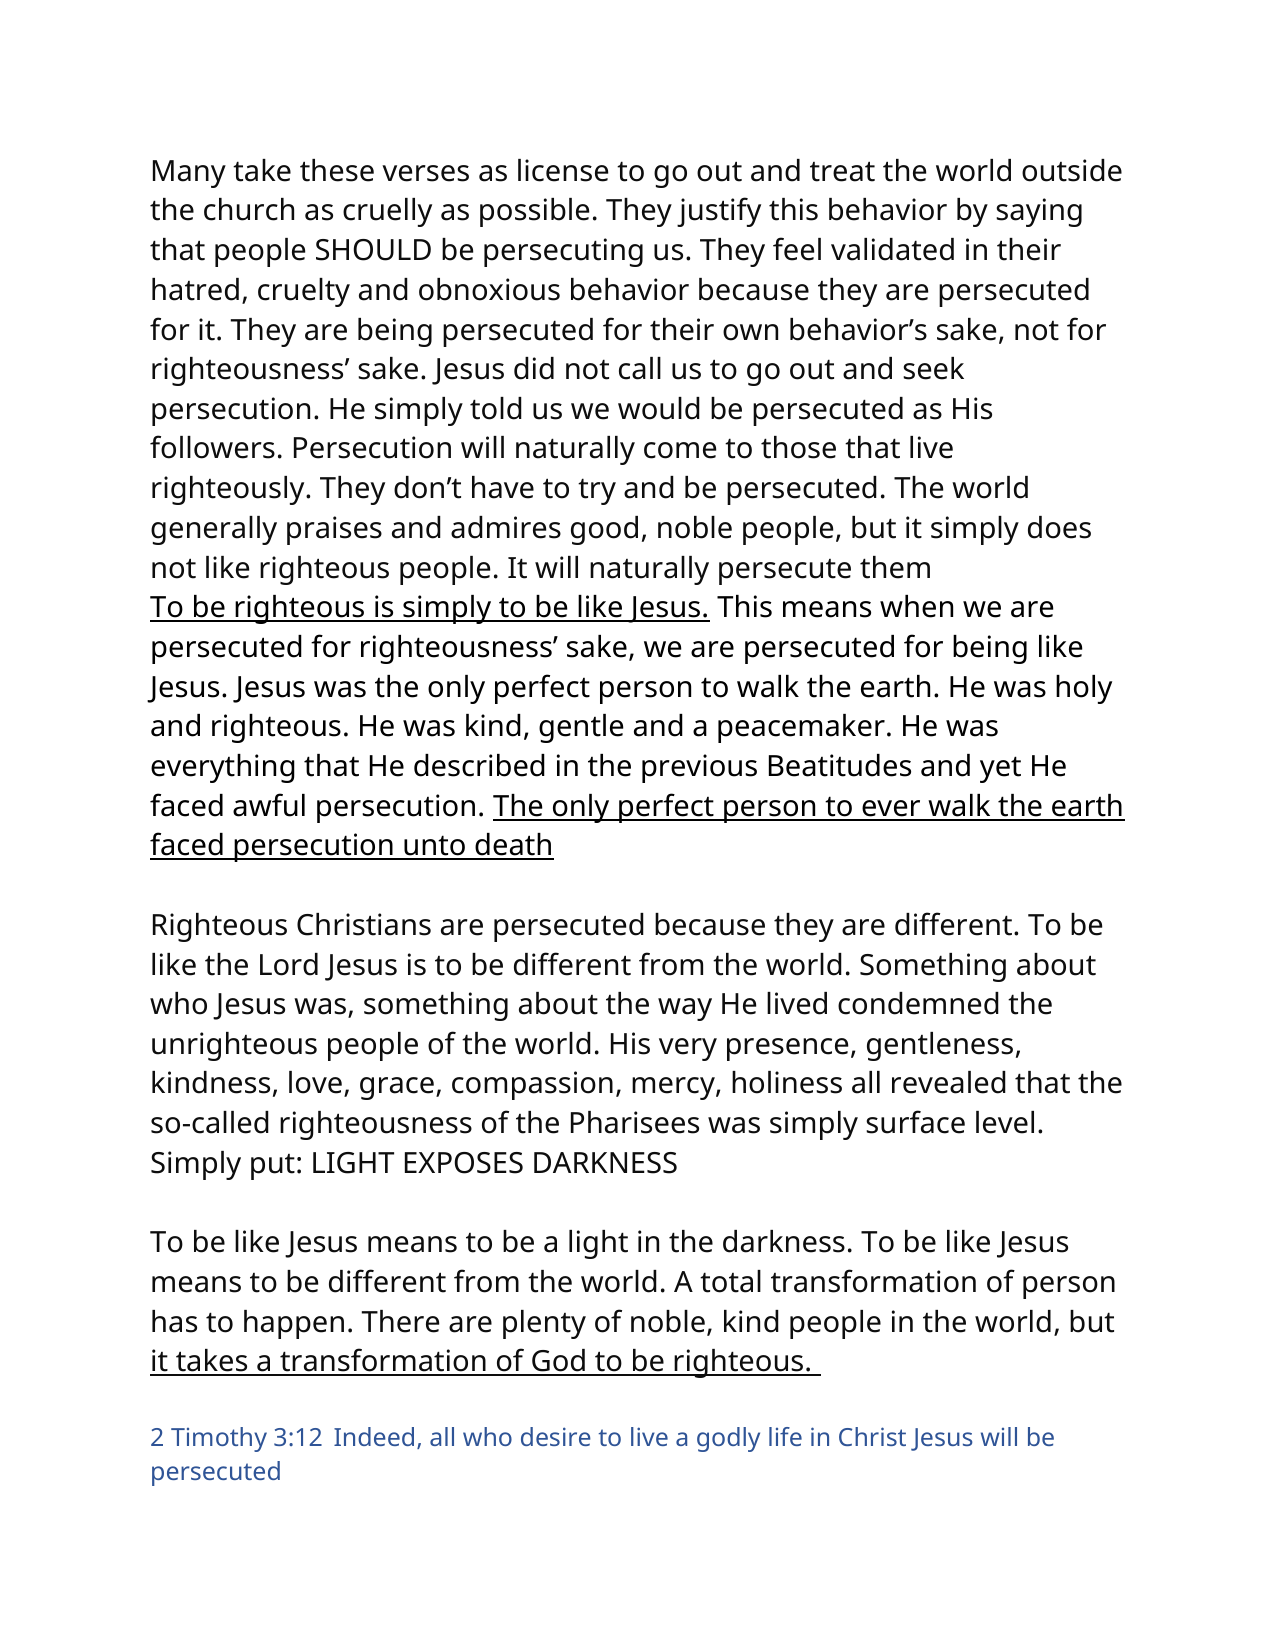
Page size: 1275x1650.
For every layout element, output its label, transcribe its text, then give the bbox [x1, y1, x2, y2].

text Righteous Christians are persecuted because they are different. To be like the Lord Jesus is to be different from the world. Something about who Jesus was, something about the way He lived condemned the unrighteous people of the world. His very presence, gentleness, kindness, love, grace, compassion, mercy, holiness all revealed that the so-called righteousness of the Pharisees was simply surface level. Simply put: LIGHT EXPOSES DARKNESS [150, 904, 1125, 1182]
text 2 Timothy 3:12 Indeed, all who desire to live a godly life in Christ Jesus will be persecuted [150, 1420, 1125, 1488]
text To be like Jesus means to be a light in the darkness. To be like Jesus means to be different from the world. A total transformation of person has to happen. There are plenty of noble, kind people in the world, but it takes a transformation of God to be righteous. [150, 1222, 1125, 1380]
text Many take these verses as license to go out and treat the world outside the church as cruelly as possible. They justify this behavior by saying that people SHOULD be persecuting us. They feel validated in their hatred, cruelty and obnoxious behavior because they are persecuted for it. They are being persecuted for their own behavior’s sake, not for righteousness’ sake. Jesus did not call us to go out and seek persecution. He simply told us we would be persecuted as His followers. Persecution will naturally come to those that live righteously. They don’t have to try and be persecuted. The world generally praises and admires good, noble people, but it simply does not like righteous people. It will naturally persecute them [150, 150, 1125, 587]
text To be righteous is simply to be like Jesus. This means when we are persecuted for righteousness’ sake, we are persecuted for being like Jesus. Jesus was the only perfect person to walk the earth. He was holy and righteous. He was kind, gentle and a peacemaker. He was everything that He described in the previous Beatitudes and yet He faced awful persecution. The only perfect person to ever walk the earth faced persecution unto death [150, 587, 1125, 864]
